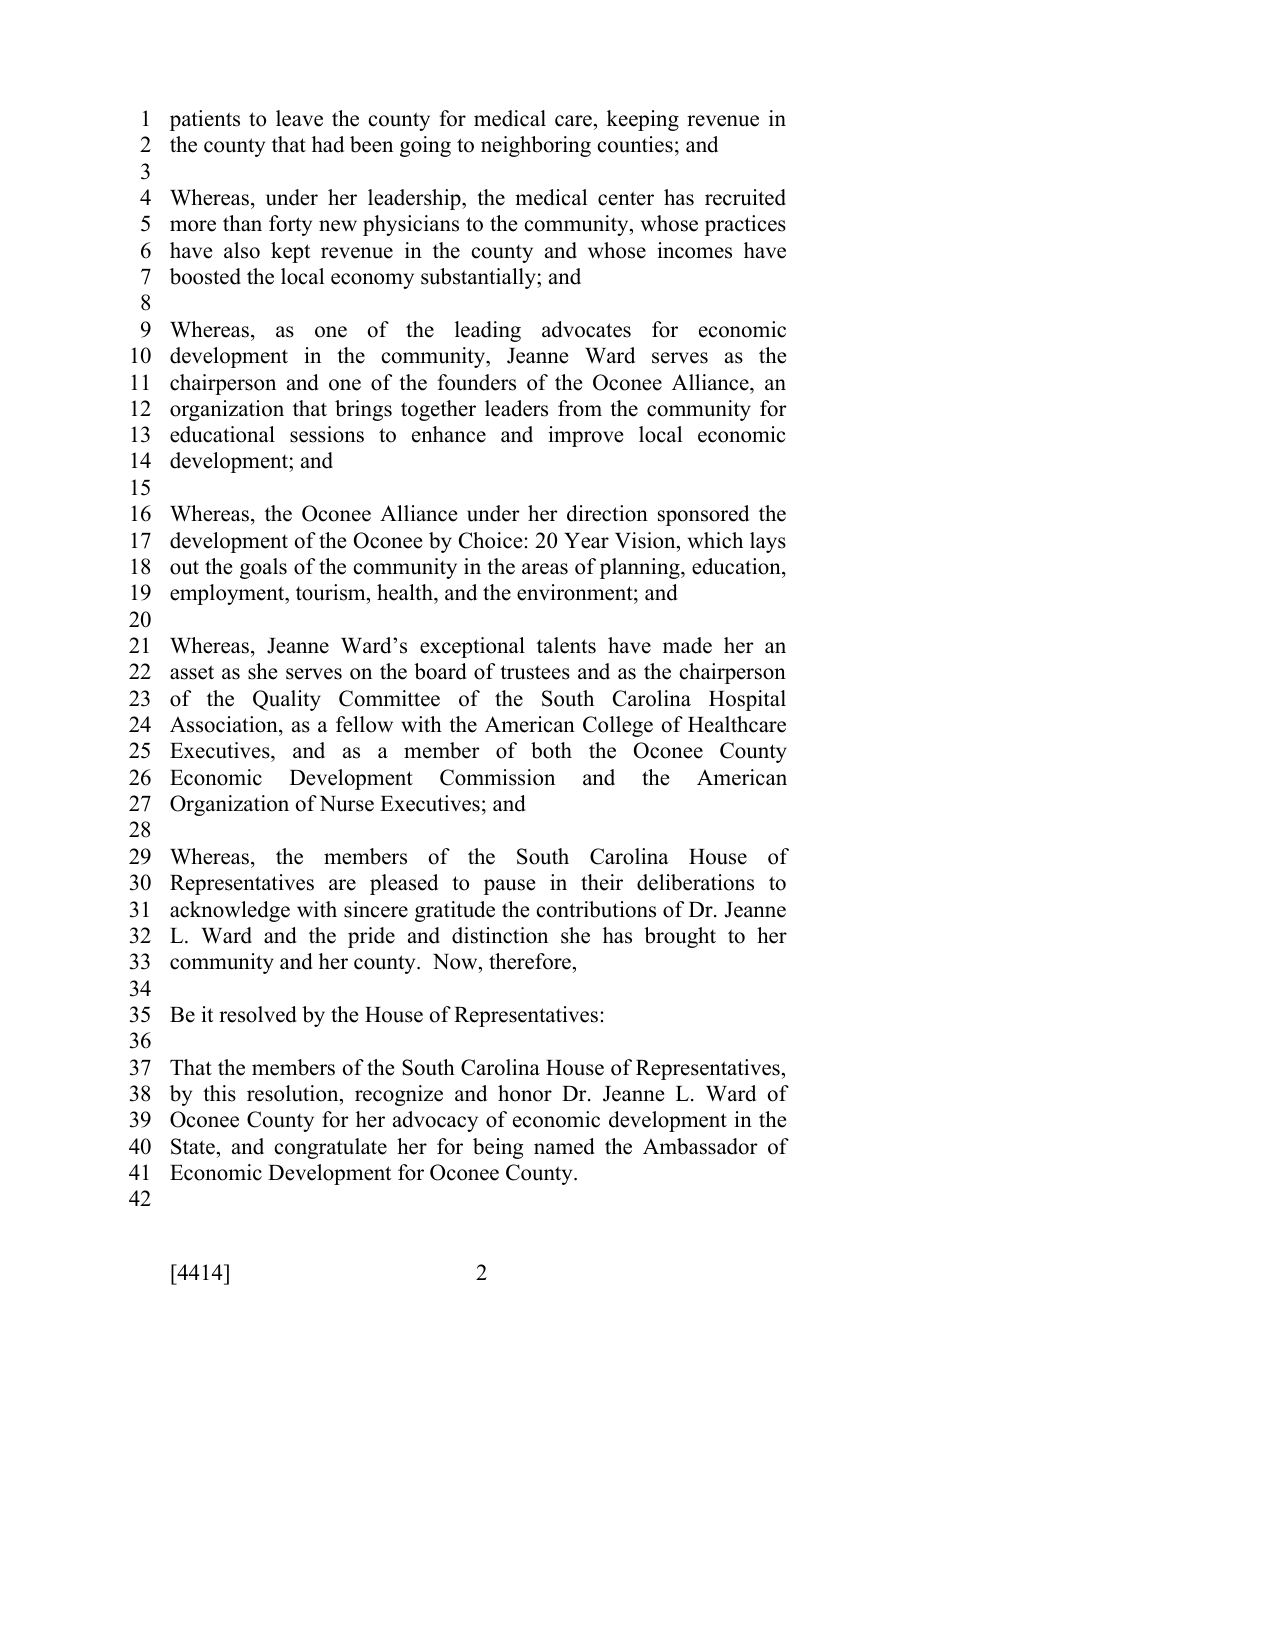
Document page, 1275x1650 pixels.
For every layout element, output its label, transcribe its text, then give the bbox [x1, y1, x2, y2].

text Whereas, the members of the South Carolina House of Representatives are pleased to pause in their deliberations to acknowledge with sincere gratitude the contributions of Dr. Jeanne L. Ward and the pride and distinction she has brought to her community and her county. Now, therefore, [169, 843, 787, 975]
text Whereas, the Oconee Alliance under her direction sponsored the development of the Oconee by Choice: 20 Year Vision, which lays out the goals of the community in the areas of planning, education, employment, tourism, health, and the environment; and [169, 500, 787, 606]
text Whereas, Jeanne Ward’s exceptional talents have made her an asset as she serves on the board of trustees and as the chairperson of the Quality Committee of the South Carolina Hospital Association, as a fellow with the American College of Healthcare Executives, and as a member of both the Oconee County Economic Development Commission and the American Organization of Nurse Executives; and [169, 632, 787, 817]
text Be it resolved by the House of Representatives: [169, 1001, 787, 1027]
text That the members of the South Carolina House of Representatives, by this resolution, recognize and honor Dr. Jeanne L. Ward of Oconee County for her advocacy of economic development in the State, and congratulate her for being named the Ambassador of Economic Development for Oconee County. [169, 1054, 787, 1186]
text Whereas, as one of the leading advocates for economic development in the community, Jeanne Ward serves as the chairperson and one of the founders of the Oconee Alliance, an organization that brings together leaders from the community for educational sessions to enhance and improve local economic development; and [169, 316, 787, 474]
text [169, 105, 787, 158]
text Whereas, under her leadership, the medical center has recruited more than forty new physicians to the community, whose practices have also kept revenue in the county and whose incomes have boosted the local economy substantially; and [169, 184, 787, 289]
